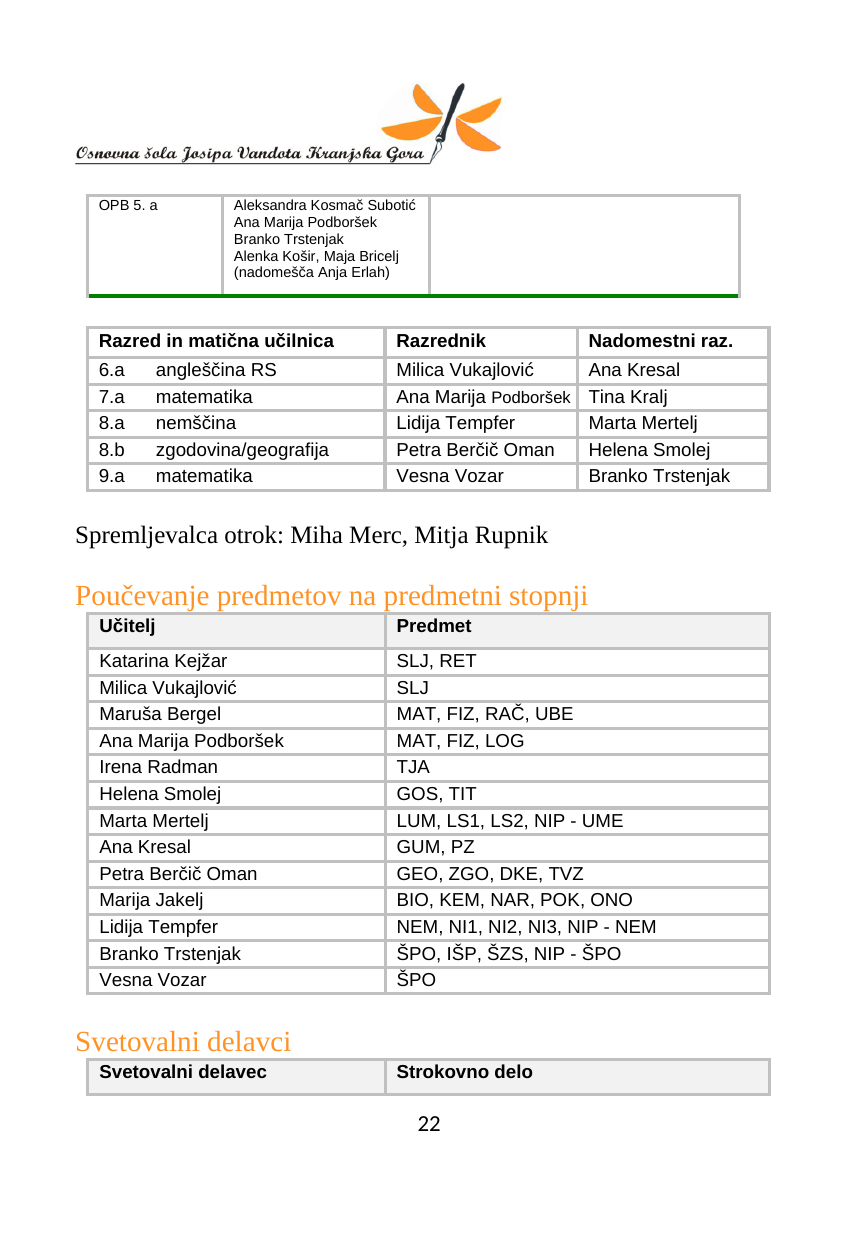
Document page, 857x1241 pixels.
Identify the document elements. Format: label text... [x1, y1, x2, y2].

table_header Svetovalni delavec [89, 1061, 384, 1093]
table_cell MAT, FIZ, RAČ, UBE [387, 703, 768, 727]
table_cell SLJ, RET [387, 650, 768, 673]
table_cell Lidija Tempfer [387, 412, 576, 436]
table_cell Aleksandra Kosmač Subotić Ana Marija Podboršek Branko Trstenjak Alenka Košir, Maja Bricelj (nadomešča Anja Erlah) [224, 197, 428, 294]
text Spremljevalca otrok: Miha Merc, Mitja Rupnik [75, 521, 783, 549]
table_cell Vesna Vozar [89, 969, 384, 992]
table_cell Irena Radman [89, 756, 384, 780]
table_cell GOS, TIT [387, 783, 768, 806]
table_cell Petra Berčič Oman [387, 439, 576, 462]
table_cell Marta Mertelj [579, 412, 767, 436]
table_cell Petra Berčič Oman [89, 863, 384, 886]
table_cell GUM, PZ [387, 836, 768, 859]
table_cell Ana Kresal [579, 359, 767, 382]
table_cell Tina Kralj [579, 386, 767, 409]
table_cell Lidija Tempfer [89, 916, 384, 939]
table_cell SLJ [387, 677, 768, 700]
table_cell GEO, ZGO, DKE, TVZ [387, 863, 768, 886]
table_cell Branko Trstenjak [579, 465, 767, 489]
table_header Razred in matična učilnica [89, 329, 383, 356]
table_cell Vesna Vozar [387, 465, 576, 489]
table_cell Helena Smolej [579, 439, 767, 462]
table_cell Katarina Kejžar [89, 650, 384, 673]
text Svetovalni delavci [75, 1024, 783, 1058]
table_cell Branko Trstenjak [89, 942, 384, 966]
table_cell 9.a matematika [89, 465, 383, 489]
table_cell 8.b zgodovina/geografija [89, 439, 383, 462]
table_cell NEM, NI1, NI2, NI3, NIP - NEM [387, 916, 768, 939]
table_cell ŠPO, IŠP, ŠZS, NIP - ŠPO [387, 942, 768, 966]
table_header Učitelj [89, 615, 384, 647]
table_cell MAT, FIZ, LOG [387, 730, 768, 753]
table_header Razrednik [387, 329, 576, 356]
table_cell 6.a angleščina RS [89, 359, 383, 382]
table_cell Maruša Bergel [89, 703, 384, 727]
table_cell 8.a nemščina [89, 412, 383, 436]
table_cell ŠPO [387, 969, 768, 992]
table_cell Ana Marija Podboršek [89, 730, 384, 753]
table_header Nadomestni raz. [579, 329, 767, 356]
table_cell 7.a matematika [89, 386, 383, 409]
text Poučevanje predmetov na predmetni stopnji [75, 578, 783, 612]
table_cell [431, 197, 738, 294]
table_cell Marija Jakelj [89, 889, 384, 913]
table_cell LUM, LS1, LS2, NIP - UME [387, 810, 768, 833]
table_header Strokovno delo [387, 1061, 768, 1093]
picture [75, 75, 519, 166]
table_cell Marta Mertelj [89, 810, 384, 833]
table_cell Ana Kresal [89, 836, 384, 859]
table_header Predmet [387, 615, 768, 647]
table_cell OPB 5. a [89, 197, 221, 294]
table_cell Milica Vukajlović [89, 677, 384, 700]
table_cell Milica Vukajlović [387, 359, 576, 382]
table_cell TJA [387, 756, 768, 780]
table_cell Ana Marija Podboršek [387, 386, 576, 409]
table_cell BIO, KEM, NAR, POK, ONO [387, 889, 768, 913]
table_cell Helena Smolej [89, 783, 384, 806]
